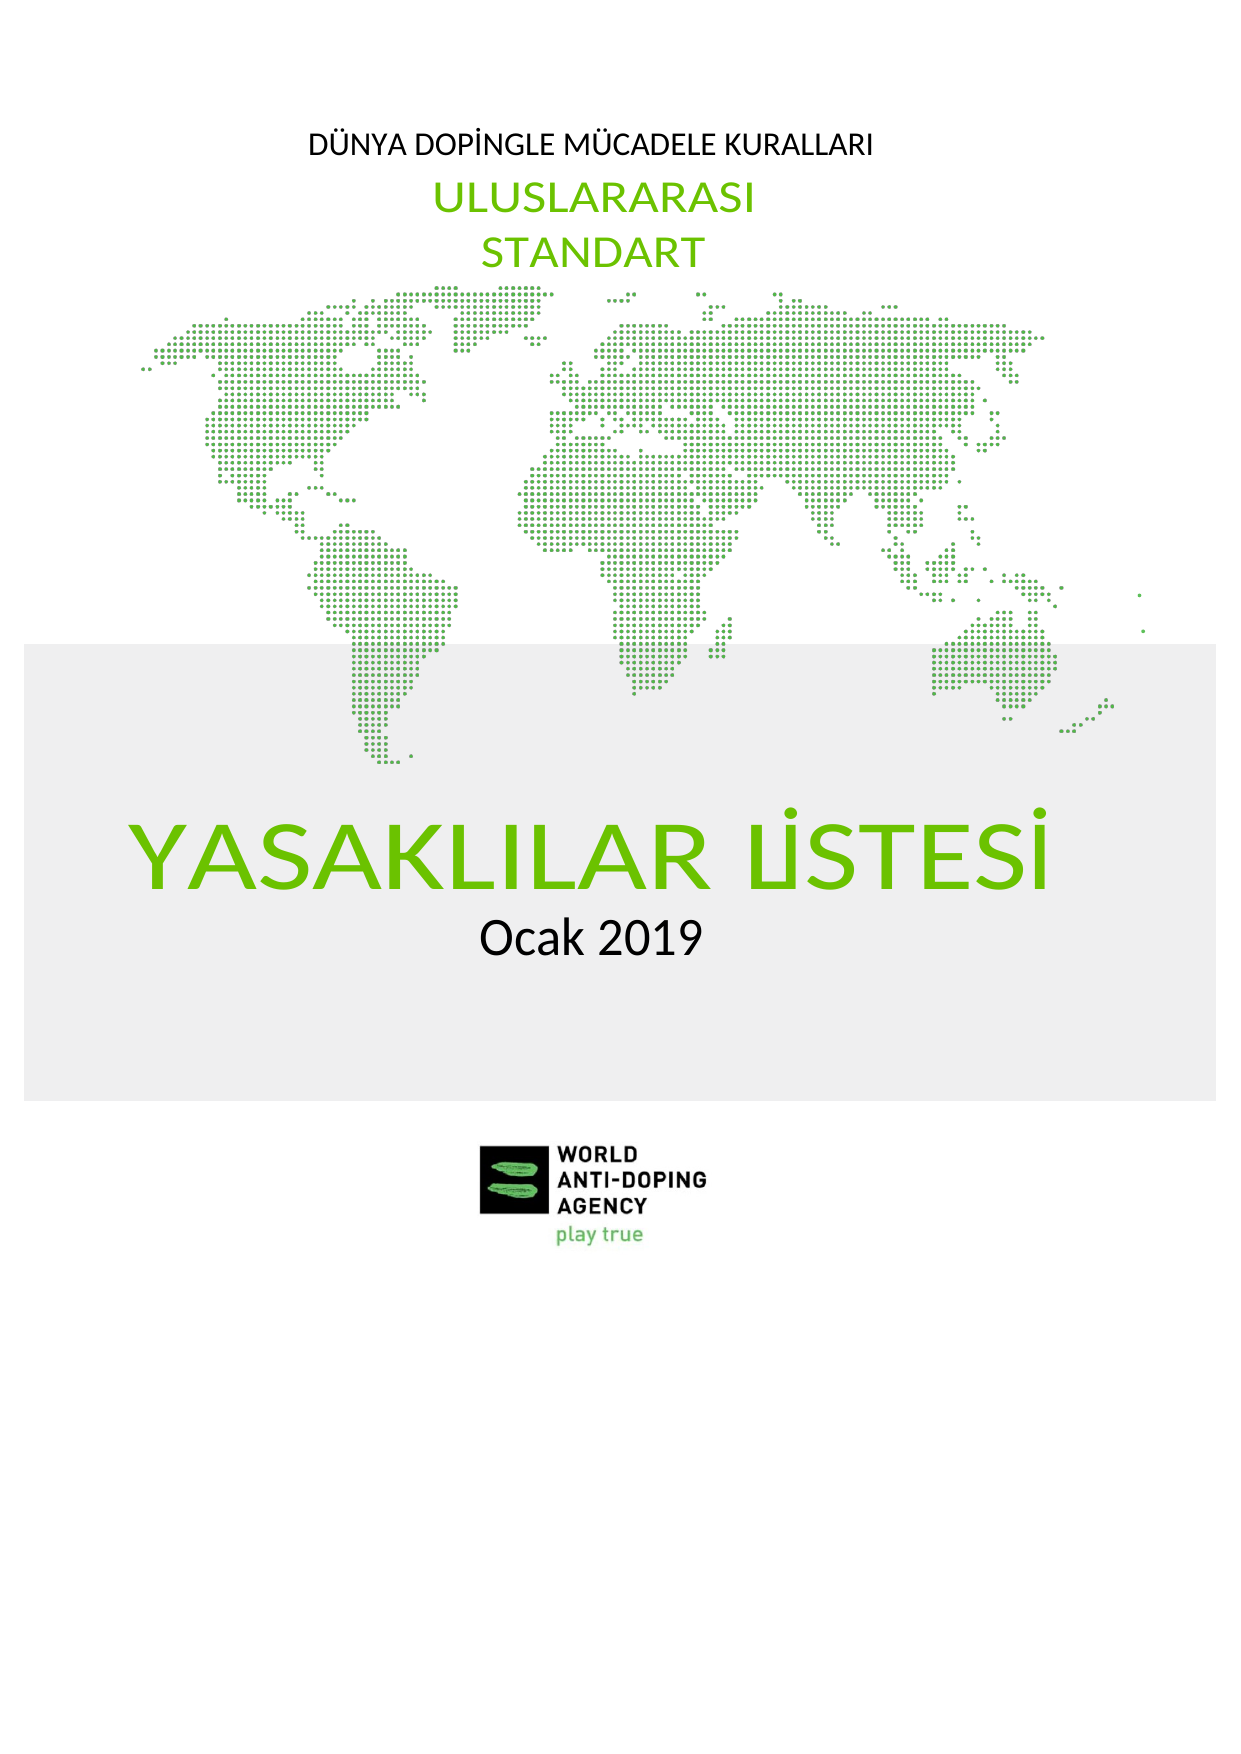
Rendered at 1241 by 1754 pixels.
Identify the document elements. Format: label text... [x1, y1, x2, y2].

picture [461, 1125, 721, 1256]
picture [23, 286, 1216, 1102]
text DÜNYA DOPİNGLE MÜCADELE KURALLARI [60, 123, 1122, 164]
